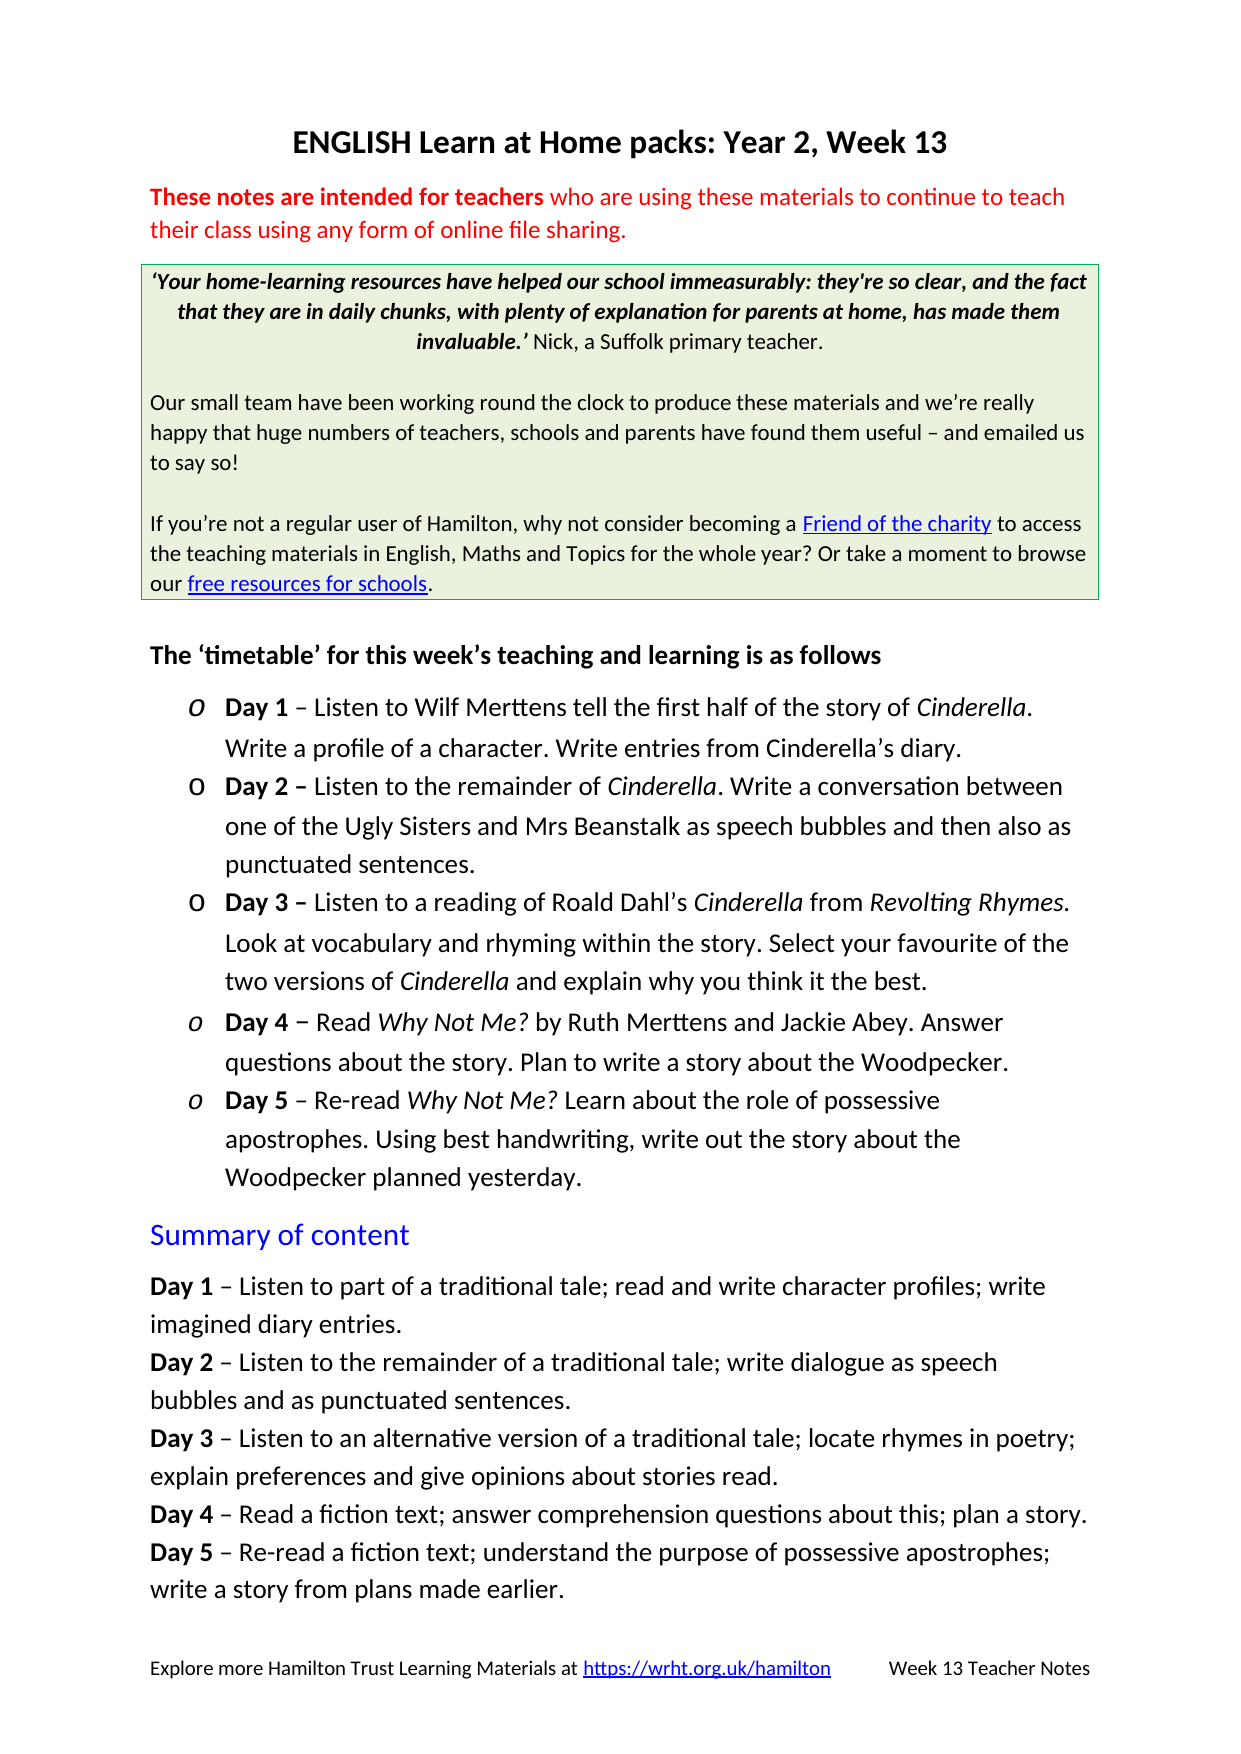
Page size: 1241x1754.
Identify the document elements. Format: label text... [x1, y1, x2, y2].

list Day 5 – Re-read Why Not Me? Learn about the role of possessive apostrophes. Using best handwriting, write out the story about the Woodpecker planned yesterday. [187, 1083, 1090, 1193]
text ENGLISH Learn at Home packs: Year 2, Week 13 [150, 121, 1090, 162]
text The ‘timetable’ for this week’s teaching and learning is as follows [150, 602, 1090, 671]
text Day 2 – Listen to the remainder of a traditional tale; write dialogue as speech bubbles and as punctuated sentences. [150, 1345, 1090, 1416]
text Summary of content [150, 1214, 1090, 1253]
list Day 4 – Read Why Not Me? by Ruth Merttens and Jackie Abey. Answer questions about the story. Plan to write a story about the Woodpecker. [187, 1002, 1090, 1078]
text If you’re not a regular user of Hamilton, why not consider becoming a Friend of the charity to access the teaching materials in English, Maths and Topics for the whole year? Or take a moment to browse our free resources for schools. [142, 506, 1098, 599]
list Day 2 – Listen to the remainder of Cinderella. Write a conversation between one of the Ugly Sisters and Mrs Beanstalk as speech bubbles and then also as punctuated sentences. [187, 769, 1090, 880]
text Day 4 – Read a fiction text; answer comprehension questions about this; plan a story. [150, 1497, 1090, 1530]
text These notes are intended for teachers who are using these materials to continue to teach their class using any form of online file sharing. [150, 181, 1110, 245]
list Day 3 – Listen to a reading of Roald Dahl’s Cinderella from Revolting Rhymes. Look at vocabulary and rhyming within the story. Select your favourite of the two versions of Cinderella and explain why you think it the best. [187, 885, 1090, 997]
list Day 1 – Listen to Wilf Merttens tell the first half of the story of Cinderella. Write a profile of a character. Write entries from Cinderella’s diary. [187, 690, 1090, 764]
text ‘Your home-learning resources have helped our school immeasurably: they're so clear, and the fact that they are in daily chunks, with plenty of explanation for parents at home, has made them invaluable.’ Nick, a Suffolk primary teacher. [142, 265, 1098, 354]
text Day 5 – Re-read a fiction text; understand the purpose of possessive apostrophes; write a story from plans made earlier. [150, 1535, 1090, 1606]
text Day 1 – Listen to part of a traditional tale; read and write character profiles; write imagined diary entries. [150, 1269, 1090, 1340]
text Day 3 – Listen to an alternative version of a traditional tale; locate rhymes in poetry; explain preferences and give opinions about stories read. [150, 1421, 1090, 1492]
text Our small team have been working round the clock to produce these materials and we’re really happy that huge numbers of teachers, schools and parents have found them useful – and emailed us to say so! [142, 385, 1098, 475]
